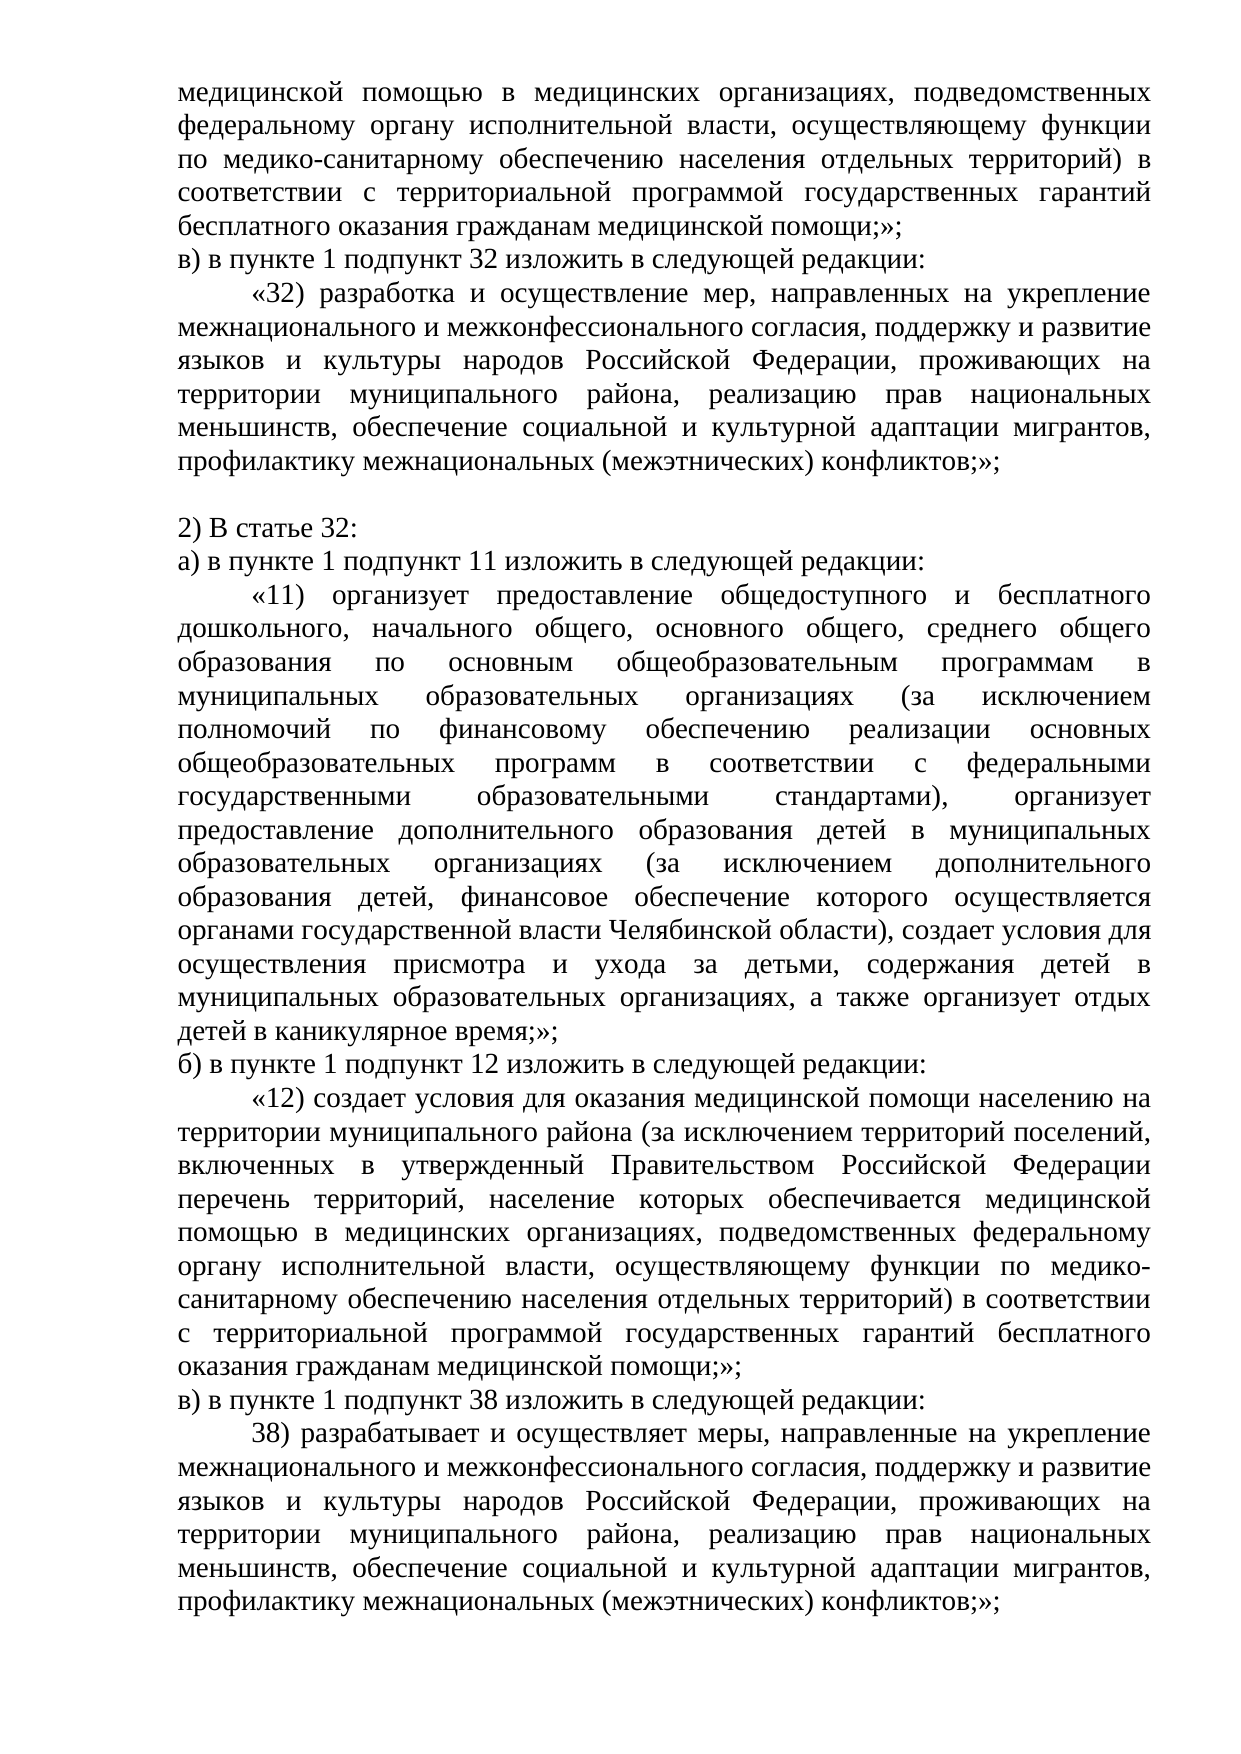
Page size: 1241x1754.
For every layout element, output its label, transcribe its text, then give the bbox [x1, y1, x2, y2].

text 38) разрабатывает и осуществляет меры, направленные на укрепление межнационального и межконфессионального согласия, поддержку и развитие языков и культуры народов Российской Федерации, проживающих на территории муниципального района, реализацию прав национальных меньшинств, обеспечение социальной и культурной адаптации мигрантов, профилактику межнациональных (межэтнических) конфликтов;»; [177, 1416, 1152, 1617]
text «11) организует предоставление общедоступного и бесплатного дошкольного, начального общего, основного общего, среднего общего образования по основным общеобразовательным программам в муниципальных образовательных организациях (за исключением полномочий по финансовому обеспечению реализации основных общеобразовательных программ в соответствии с федеральными государственными образовательными стандартами), организует предоставление дополнительного образования детей в муниципальных образовательных организациях (за исключением дополнительного образования детей, финансовое обеспечение которого осуществляется органами государственной власти Челябинской области), создает условия для осуществления присмотра и ухода за детьми, содержания детей в муниципальных образовательных организациях, а также организует отдых детей в каникулярное время;»; [177, 577, 1152, 1047]
text а) в пункте 1 подпункт 11 изложить в следующей редакции: [177, 543, 1152, 577]
text «32) разработка и осуществление мер, направленных на укрепление межнационального и межконфессионального согласия, поддержку и развитие языков и культуры народов Российской Федерации, проживающих на территории муниципального района, реализацию прав национальных меньшинств, обеспечение социальной и культурной адаптации мигрантов, профилактику межнациональных (межэтнических) конфликтов;»; [177, 275, 1152, 476]
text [177, 74, 1152, 242]
text «12) создает условия для оказания медицинской помощи населению на территории муниципального района (за исключением территорий поселений, включенных в утвержденный Правительством Российской Федерации перечень территорий, население которых обеспечивается медицинской помощью в медицинских организациях, подведомственных федеральному органу исполнительной власти, осуществляющему функции по медико-санитарному обеспечению населения отдельных территорий) в соответствии с территориальной программой государственных гарантий бесплатного оказания гражданам медицинской помощи;»; [177, 1080, 1152, 1382]
text 2) В статье 32: [177, 510, 1152, 543]
text в) в пункте 1 подпункт 32 изложить в следующей редакции: [177, 242, 1152, 275]
text в) в пункте 1 подпункт 38 изложить в следующей редакции: [177, 1382, 1152, 1416]
text б) в пункте 1 подпункт 12 изложить в следующей редакции: [177, 1047, 1152, 1080]
